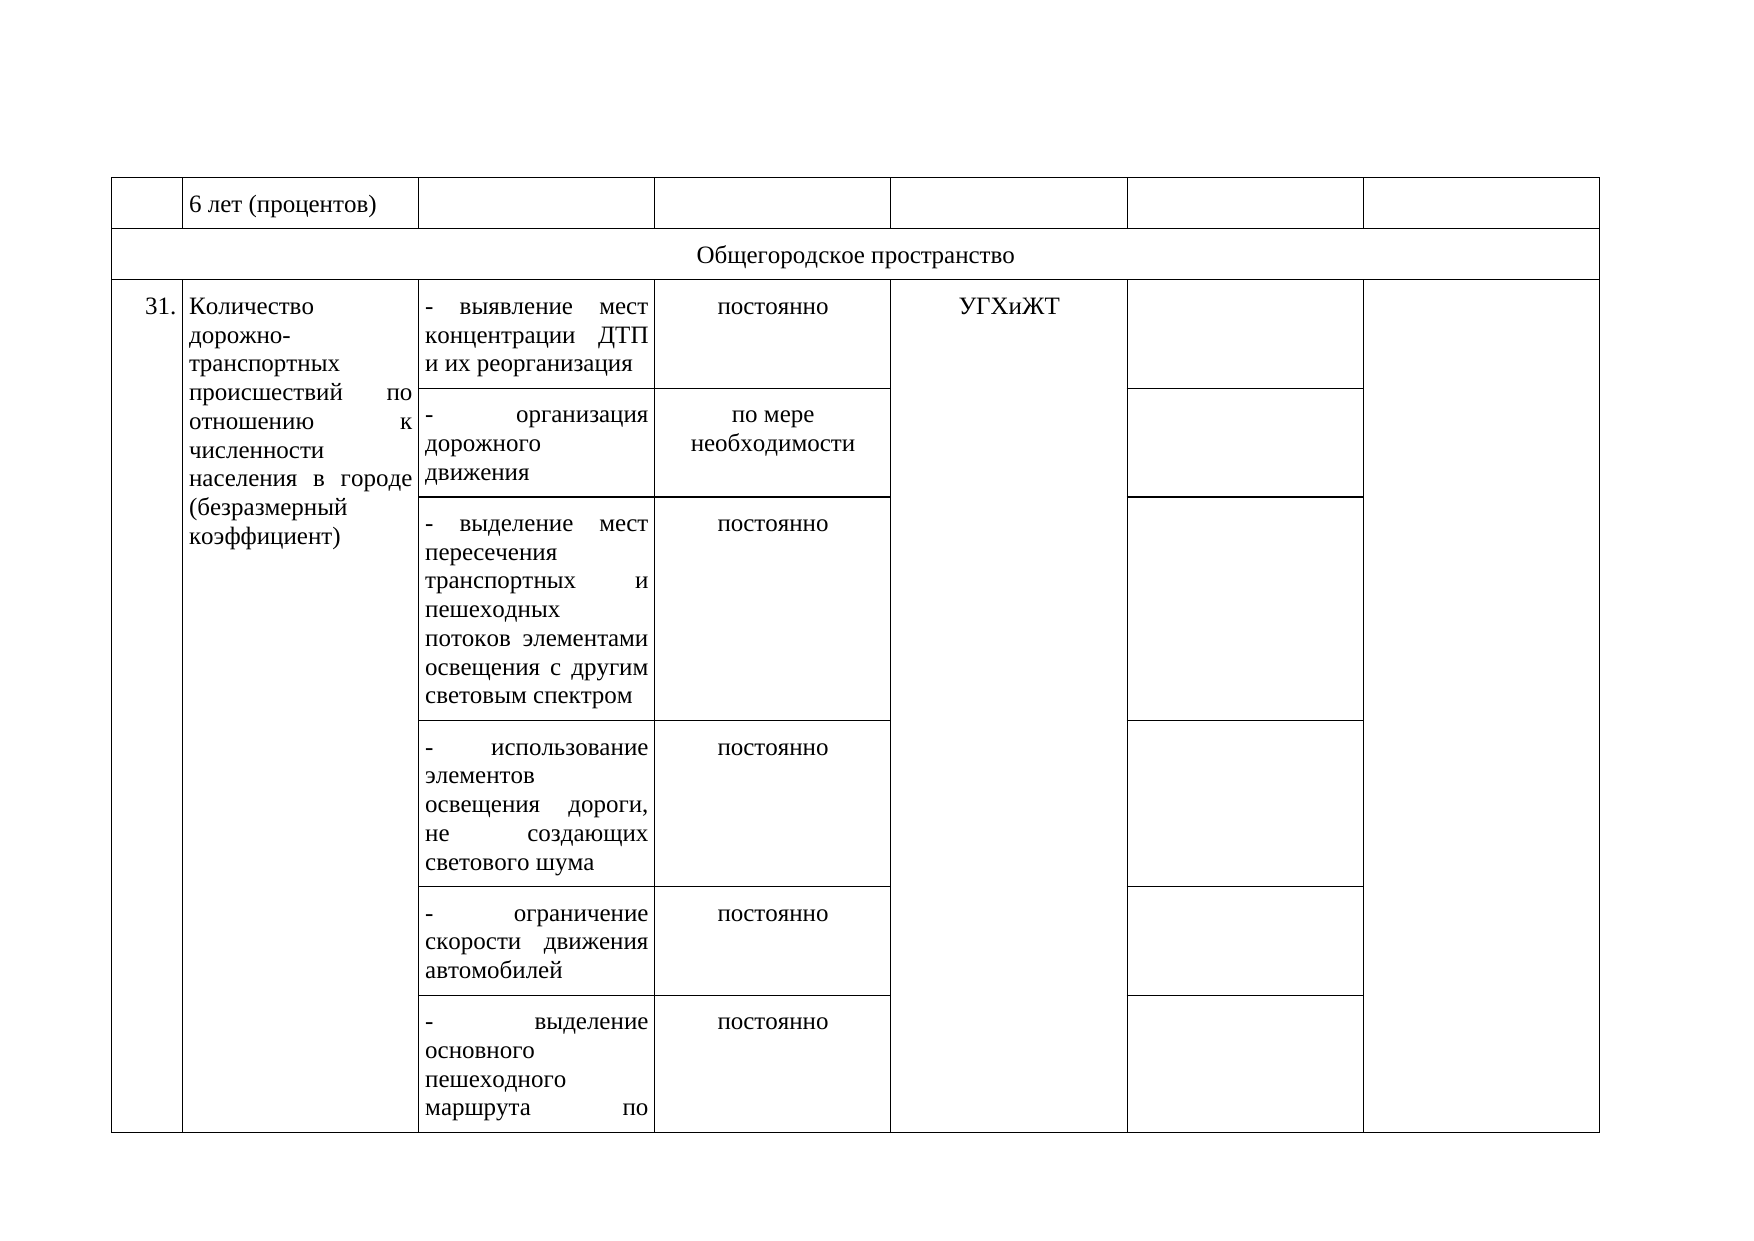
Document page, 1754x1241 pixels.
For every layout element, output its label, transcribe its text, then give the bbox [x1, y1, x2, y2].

table_cell [1128, 280, 1363, 388]
table_cell [1128, 178, 1363, 228]
table_cell [1364, 280, 1599, 1132]
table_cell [419, 996, 654, 1132]
table_cell [1128, 887, 1363, 994]
table_cell постоянно [655, 498, 890, 720]
table_cell - выявление мест концентрации ДТП и их реорганизация [419, 280, 654, 388]
table_cell по мере необходимости [655, 389, 890, 496]
table_cell [1128, 389, 1363, 496]
table_cell постоянно [655, 887, 890, 994]
table_cell Количество дорожно-транспортных происшествий по отношению к численности населения в городе (безразмерный коэффициент) [183, 280, 418, 1132]
table_cell УГХиЖТ [891, 280, 1127, 1132]
table_cell - выделение мест пересечения транспортных и пешеходных потоков элементами освещения с другим световым спектром [419, 498, 654, 720]
table_cell постоянно [655, 721, 890, 886]
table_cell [655, 178, 890, 228]
table_cell - использование элементов освещения дороги, не создающих светового шума [419, 721, 654, 886]
table_cell 31. [112, 280, 182, 1132]
table_cell постоянно [655, 280, 890, 388]
table_cell [1364, 178, 1599, 228]
table_cell - организация дорожного движения [419, 389, 654, 496]
table_cell [1128, 996, 1363, 1132]
table_cell [1128, 721, 1363, 886]
table_cell [1128, 498, 1363, 720]
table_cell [419, 178, 654, 228]
table_cell Общегородское пространство [112, 229, 1599, 279]
table_cell - ограничение скорости движения автомобилей [419, 887, 654, 994]
table_cell постоянно [655, 996, 890, 1132]
